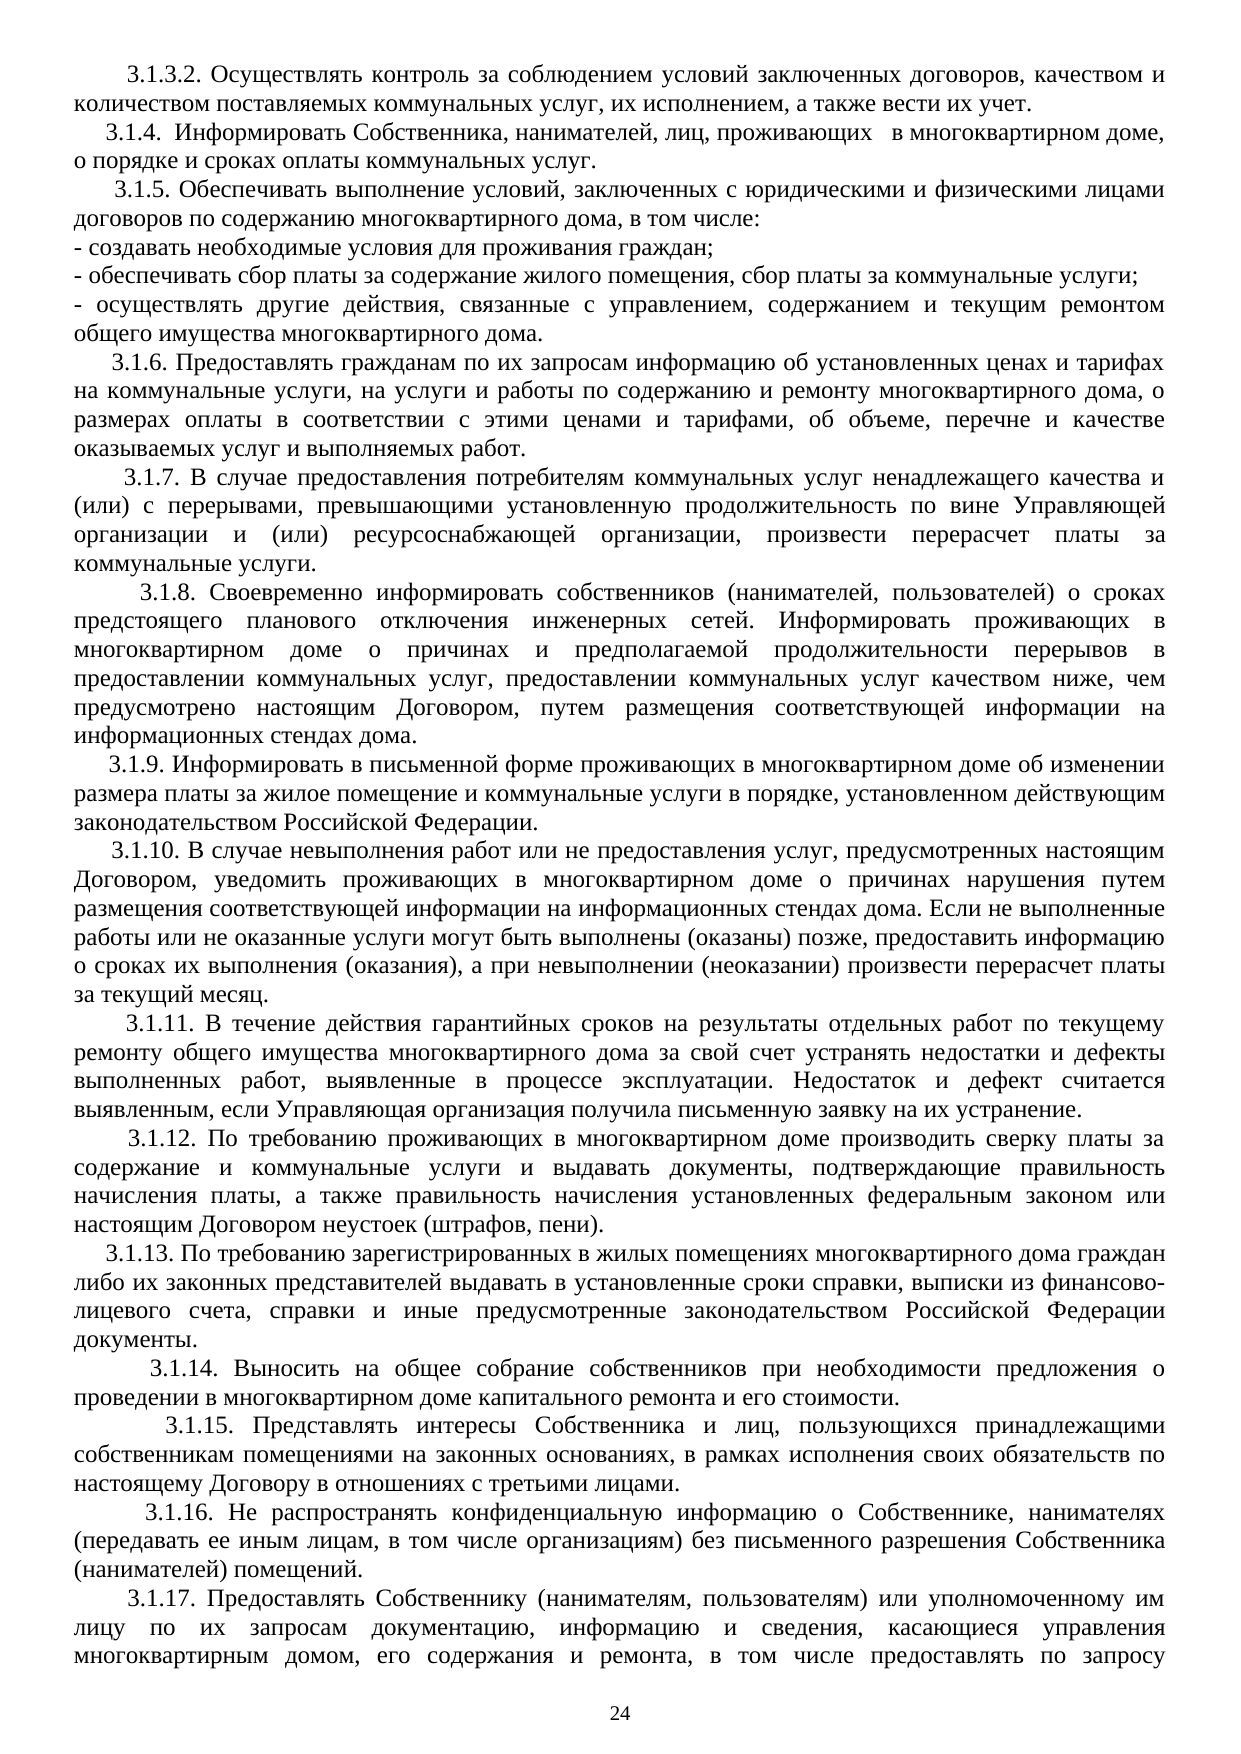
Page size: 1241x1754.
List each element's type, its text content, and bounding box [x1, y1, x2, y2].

text - обеспечивать сбор платы за содержание жилого помещения, сбор платы за коммунальные услуги; [74, 260, 1166, 289]
text 3.1.11. В течение действия гарантийных сроков на результаты отдельных работ по текущему ремонту общего имущества многоквартирного дома за свой счет устранять недостатки и дефекты выполненных работ, выявленные в процессе эксплуатации. Недостаток и дефект считается выявленным, если Управляющая организация получила письменную заявку на их устранение. [74, 1008, 1166, 1123]
text 3.1.14. Выносить на общее собрание собственников при необходимости предложения о проведении в многоквартирном доме капитального ремонта и его стоимости. [74, 1353, 1166, 1410]
text 3.1.3.2. Осуществлять контроль за соблюдением условий заключенных договоров, качеством и количеством поставляемых коммунальных услуг, их исполнением, а также вести их учет. [74, 59, 1166, 117]
text 3.1.9. Информировать в письменной форме проживающих в многоквартирном доме об изменении размера платы за жилое помещение и коммунальные услуги в порядке, установленном действующим законодательством Российской Федерации. [74, 749, 1166, 835]
text 3.1.16. Не распространять конфиденциальную информацию о Собственнике, нанимателях (передавать ее иным лицам, в том числе организациям) без письменного разрешения Собственника (нанимателей) помещений. [74, 1497, 1166, 1583]
text 3.1.15. Представлять интересы Собственника и лиц, пользующихся принадлежащими собственникам помещениями на законных основаниях, в рамках исполнения своих обязательств по настоящему Договору в отношениях с третьими лицами. [74, 1410, 1166, 1497]
text 3.1.12. По требованию проживающих в многоквартирном доме производить сверку платы за содержание и коммунальные услуги и выдавать документы, подтверждающие правильность начисления платы, а также правильность начисления установленных федеральным законом или настоящим Договором неустоек (штрафов, пени). [74, 1123, 1166, 1238]
text 3.1.10. В случае невыполнения работ или не предоставления услуг, предусмотренных настоящим Договором, уведомить проживающих в многоквартирном доме о причинах нарушения путем размещения соответствующей информации на информационных стендах дома. Если не выполненные работы или не оказанные услуги могут быть выполнены (оказаны) позже, предоставить информацию о сроках их выполнения (оказания), а при невыполнении (неоказании) произвести перерасчет платы за текущий месяц. [74, 835, 1166, 1008]
text - осуществлять другие действия, связанные с управлением, содержанием и текущим ремонтом общего имущества многоквартирного дома. [74, 289, 1166, 347]
text 3.1.5. Обеспечивать выполнение условий, заключенных с юридическими и физическими лицами договоров по содержанию многоквартирного дома, в том числе: [74, 174, 1166, 232]
text - создавать необходимые условия для проживания граждан; [74, 232, 1166, 260]
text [74, 1583, 1166, 1669]
text 3.1.8. Своевременно информировать собственников (нанимателей, пользователей) о сроках предстоящего планового отключения инженерных сетей. Информировать проживающих в многоквартирном доме о причинах и предполагаемой продолжительности перерывов в предоставлении коммунальных услуг, предоставлении коммунальных услуг качеством ниже, чем предусмотрено настоящим Договором, путем размещения соответствующей информации на информационных стендах дома. [74, 577, 1166, 749]
text 3.1.6. Предоставлять гражданам по их запросам информацию об установленных ценах и тарифах на коммунальные услуги, на услуги и работы по содержанию и ремонту многоквартирного дома, о размерах оплаты в соответствии с этими ценами и тарифами, об объеме, перечне и качестве оказываемых услуг и выполняемых работ. [74, 347, 1166, 462]
text 3.1.7. В случае предоставления потребителям коммунальных услуг ненадлежащего качества и (или) с перерывами, превышающими установленную продолжительность по вине Управляющей организации и (или) ресурсоснабжающей организации, произвести перерасчет платы за коммунальные услуги. [74, 462, 1166, 577]
text 3.1.4. Информировать Собственника, нанимателей, лиц, проживающих в многоквартирном доме, о порядке и сроках оплаты коммунальных услуг. [74, 117, 1166, 174]
text 3.1.13. По требованию зарегистрированных в жилых помещениях многоквартирного дома граждан либо их законных представителей выдавать в установленные сроки справки, выписки из финансово-лицевого счета, справки и иные предусмотренные законодательством Российской Федерации документы. [74, 1238, 1166, 1353]
